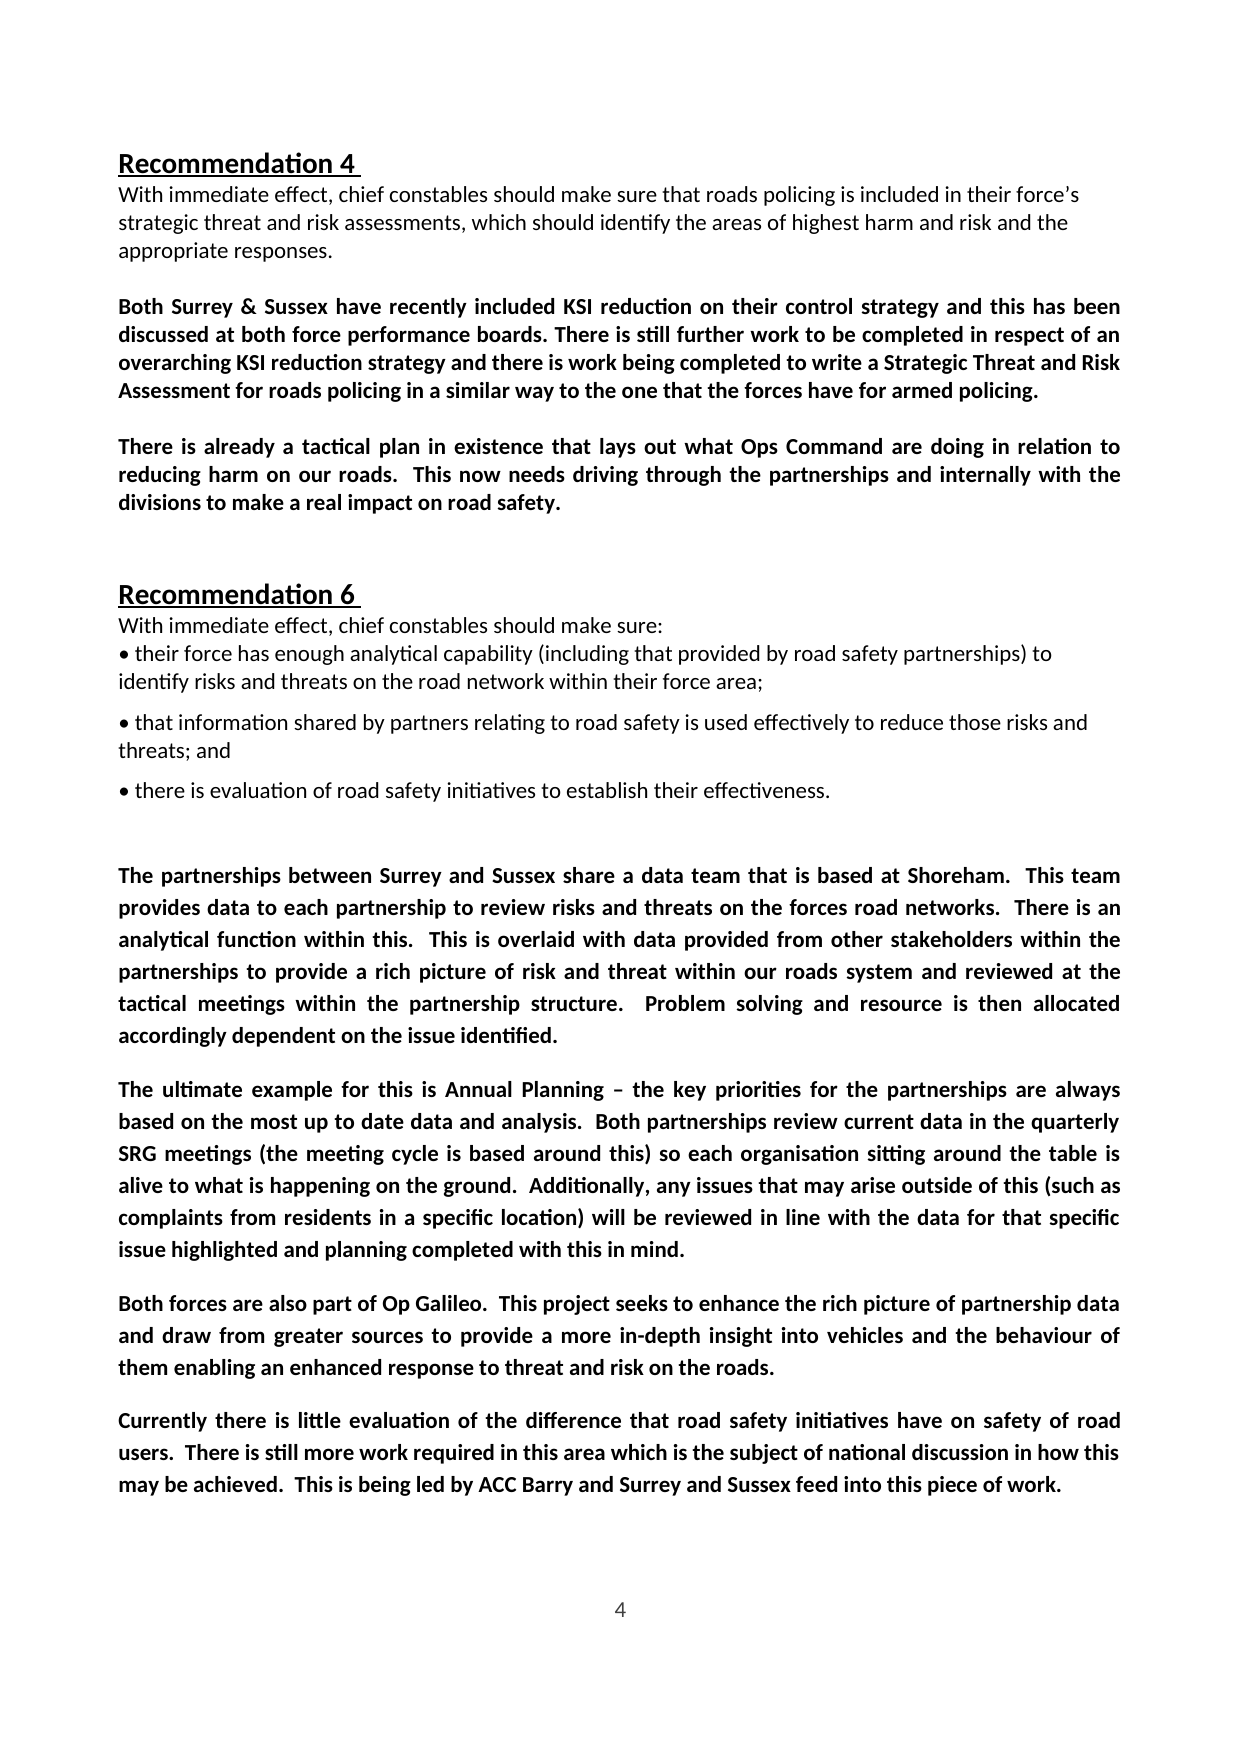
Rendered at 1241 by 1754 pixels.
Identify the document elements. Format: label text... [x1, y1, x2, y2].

text • their force has enough analytical capability (including that provided by road safety partnerships) to identify risks and threats on the road network within their force area; [118, 639, 1122, 696]
text Currently there is little evaluation of the difference that road safety initiatives have on safety of road users. There is still more work required in this area which is the subject of national discussion in how this may be achieved. This is being led by ACC Barry and Surrey and Sussex feed into this piece of work. [118, 1406, 1122, 1498]
text The ultimate example for this is Annual Planning – the key priorities for the partnerships are always based on the most up to date data and analysis. Both partnerships review current data in the quarterly SRG meetings (the meeting cycle is based around this) so each organisation sitting around the table is alive to what is happening on the ground. Additionally, any issues that may arise outside of this (such as complaints from residents in a specific location) will be reviewed in line with the data for that specific issue highlighted and planning completed with this in mind. [118, 1075, 1122, 1264]
text Both Surrey & Sussex have recently included KSI reduction on their control strategy and this has been discussed at both force performance boards. There is still further work to be completed in respect of an overarching KSI reduction strategy and there is work being completed to write a Strategic Threat and Risk Assessment for roads policing in a similar way to the one that the forces have for armed policing. [118, 292, 1122, 404]
text There is already a tactical plan in existence that lays out what Ops Command are doing in relation to reducing harm on our roads. This now needs driving through the partnerships and internally with the divisions to make a real impact on road safety. [118, 432, 1122, 517]
text With immediate effect, chief constables should make sure: [118, 611, 1122, 639]
text • that information shared by partners relating to road safety is used effectively to reduce those risks and threats; and [118, 708, 1122, 764]
text • there is evaluation of road safety initiatives to establish their effectiveness. [118, 776, 1122, 804]
text Both forces are also part of Op Galileo. This project seeks to enhance the rich picture of partnership data and draw from greater sources to provide a more in-depth insight into vehicles and the behaviour of them enabling an enhanced response to threat and risk on the roads. [118, 1289, 1122, 1381]
text Recommendation 4 [118, 145, 1122, 180]
text The partnerships between Surrey and Sussex share a data team that is based at Shoreham. This team provides data to each partnership to review risks and threats on the forces road networks. There is an analytical function within this. This is overlaid with data provided from other stakeholders within the partnerships to provide a rich picture of risk and threat within our roads system and reviewed at the tactical meetings within the partnership structure. Problem solving and resource is then allocated accordingly dependent on the issue identified. [118, 861, 1122, 1050]
text With immediate effect, chief constables should make sure that roads policing is included in their force’s strategic threat and risk assessments, which should identify the areas of highest harm and risk and the appropriate responses. [118, 180, 1122, 264]
text Recommendation 6 [118, 576, 1122, 611]
